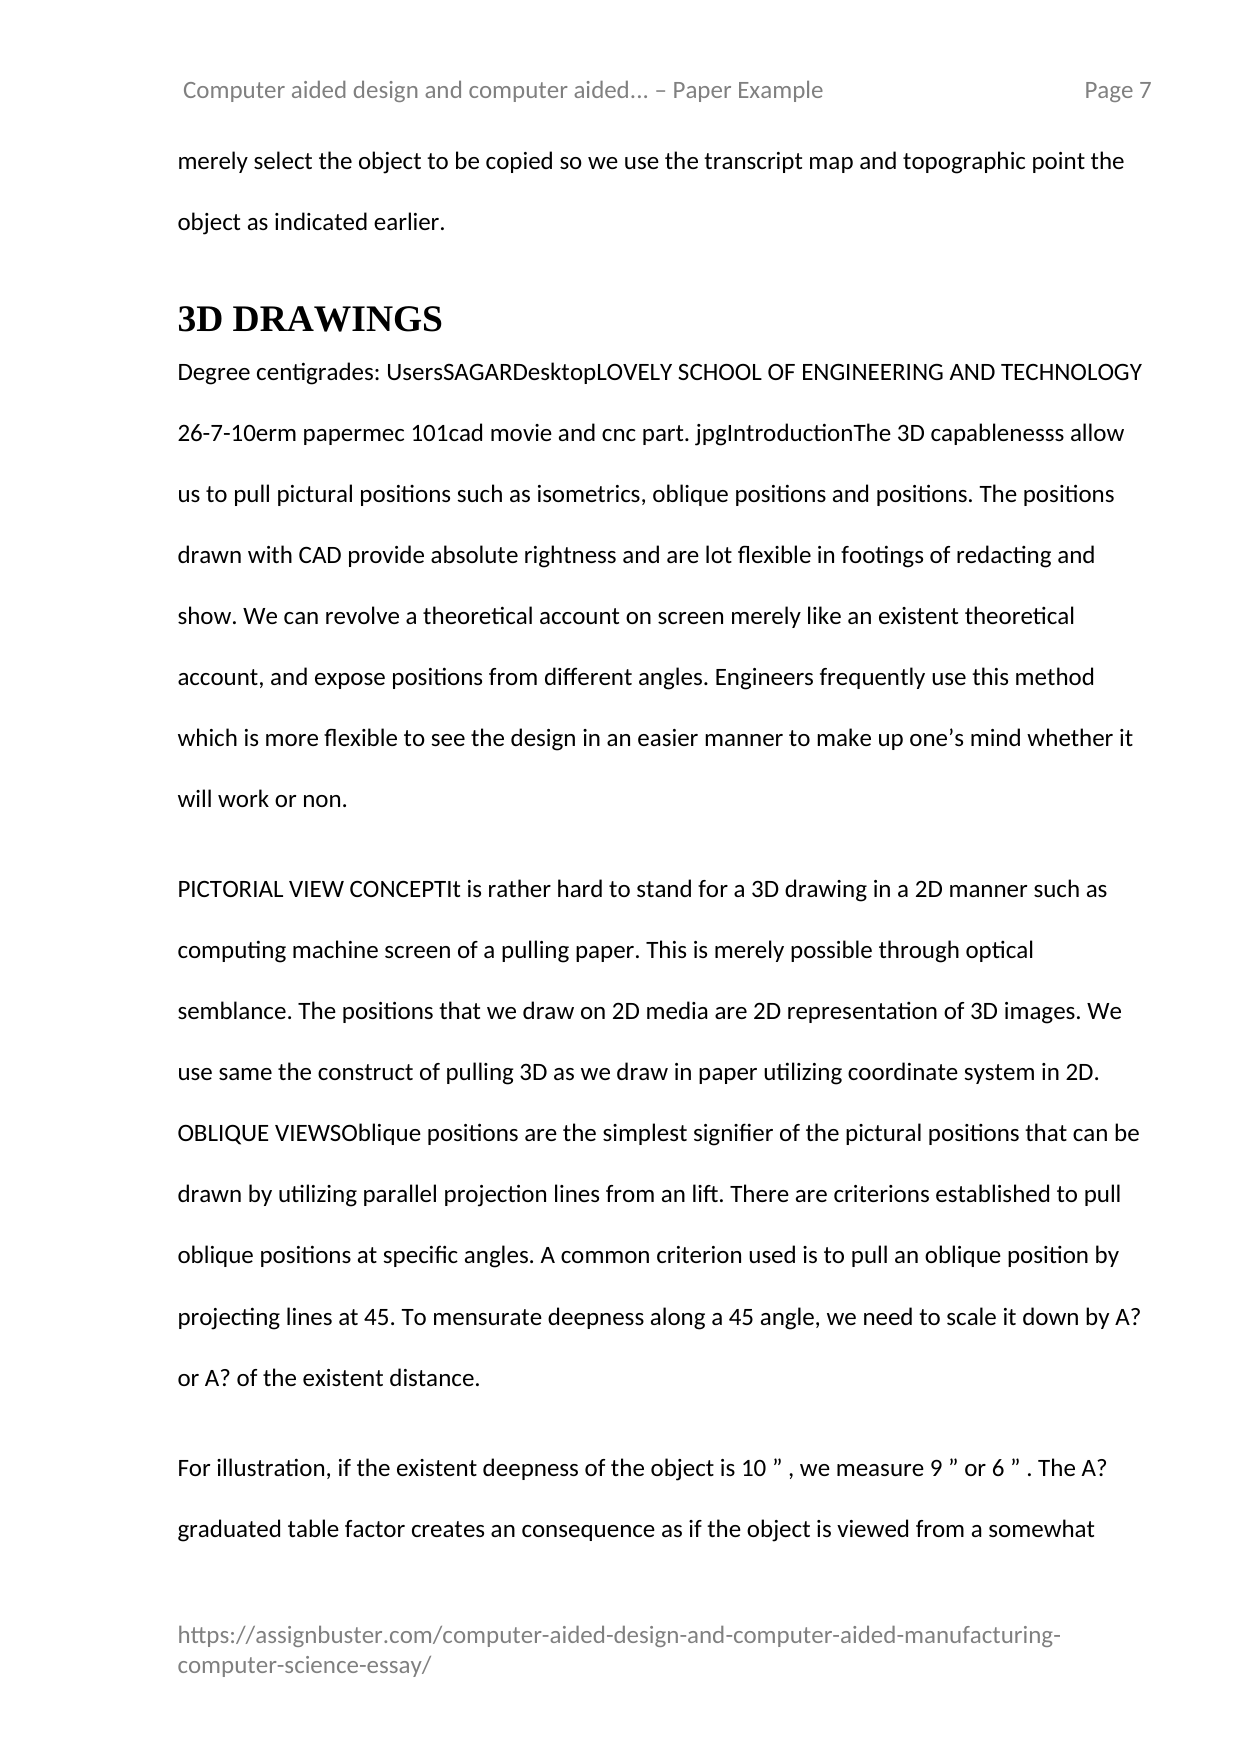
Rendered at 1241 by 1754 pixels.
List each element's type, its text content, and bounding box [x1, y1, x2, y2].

subtitle 3D DRAWINGS [177, 297, 1152, 340]
text Degree centigrades: UsersSAGARDesktopLOVELY SCHOOL OF ENGINEERING AND TECHNOLOGY 26-7-10erm papermec 101cad movie and cnc part. jpgIntroductionThe 3D capablenesss allow us to pull pictural positions such as isometrics, oblique positions and positions. The positions drawn with CAD provide absolute rightness and are lot flexible in footings of redacting and show. We can revolve a theoretical account on screen merely like an existent theoretical account, and expose positions from different angles. Engineers frequently use this method which is more flexible to see the design in an easier manner to make up one’s mind whether it will work or non. [177, 356, 1152, 813]
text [177, 1452, 1152, 1544]
text PICTORIAL VIEW CONCEPTIt is rather hard to stand for a 3D drawing in a 2D manner such as computing machine screen of a pulling paper. This is merely possible through optical semblance. The positions that we draw on 2D media are 2D representation of 3D images. We use same the construct of pulling 3D as we draw in paper utilizing coordinate system in 2D. OBLIQUE VIEWSOblique positions are the simplest signifier of the pictural positions that can be drawn by utilizing parallel projection lines from an lift. There are criterions established to pull oblique positions at specific angles. A common criterion used is to pull an oblique position by projecting lines at 45. To mensurate deepness along a 45 angle, we need to scale it down by A? or A? of the existent distance. [177, 873, 1152, 1392]
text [177, 145, 1152, 237]
